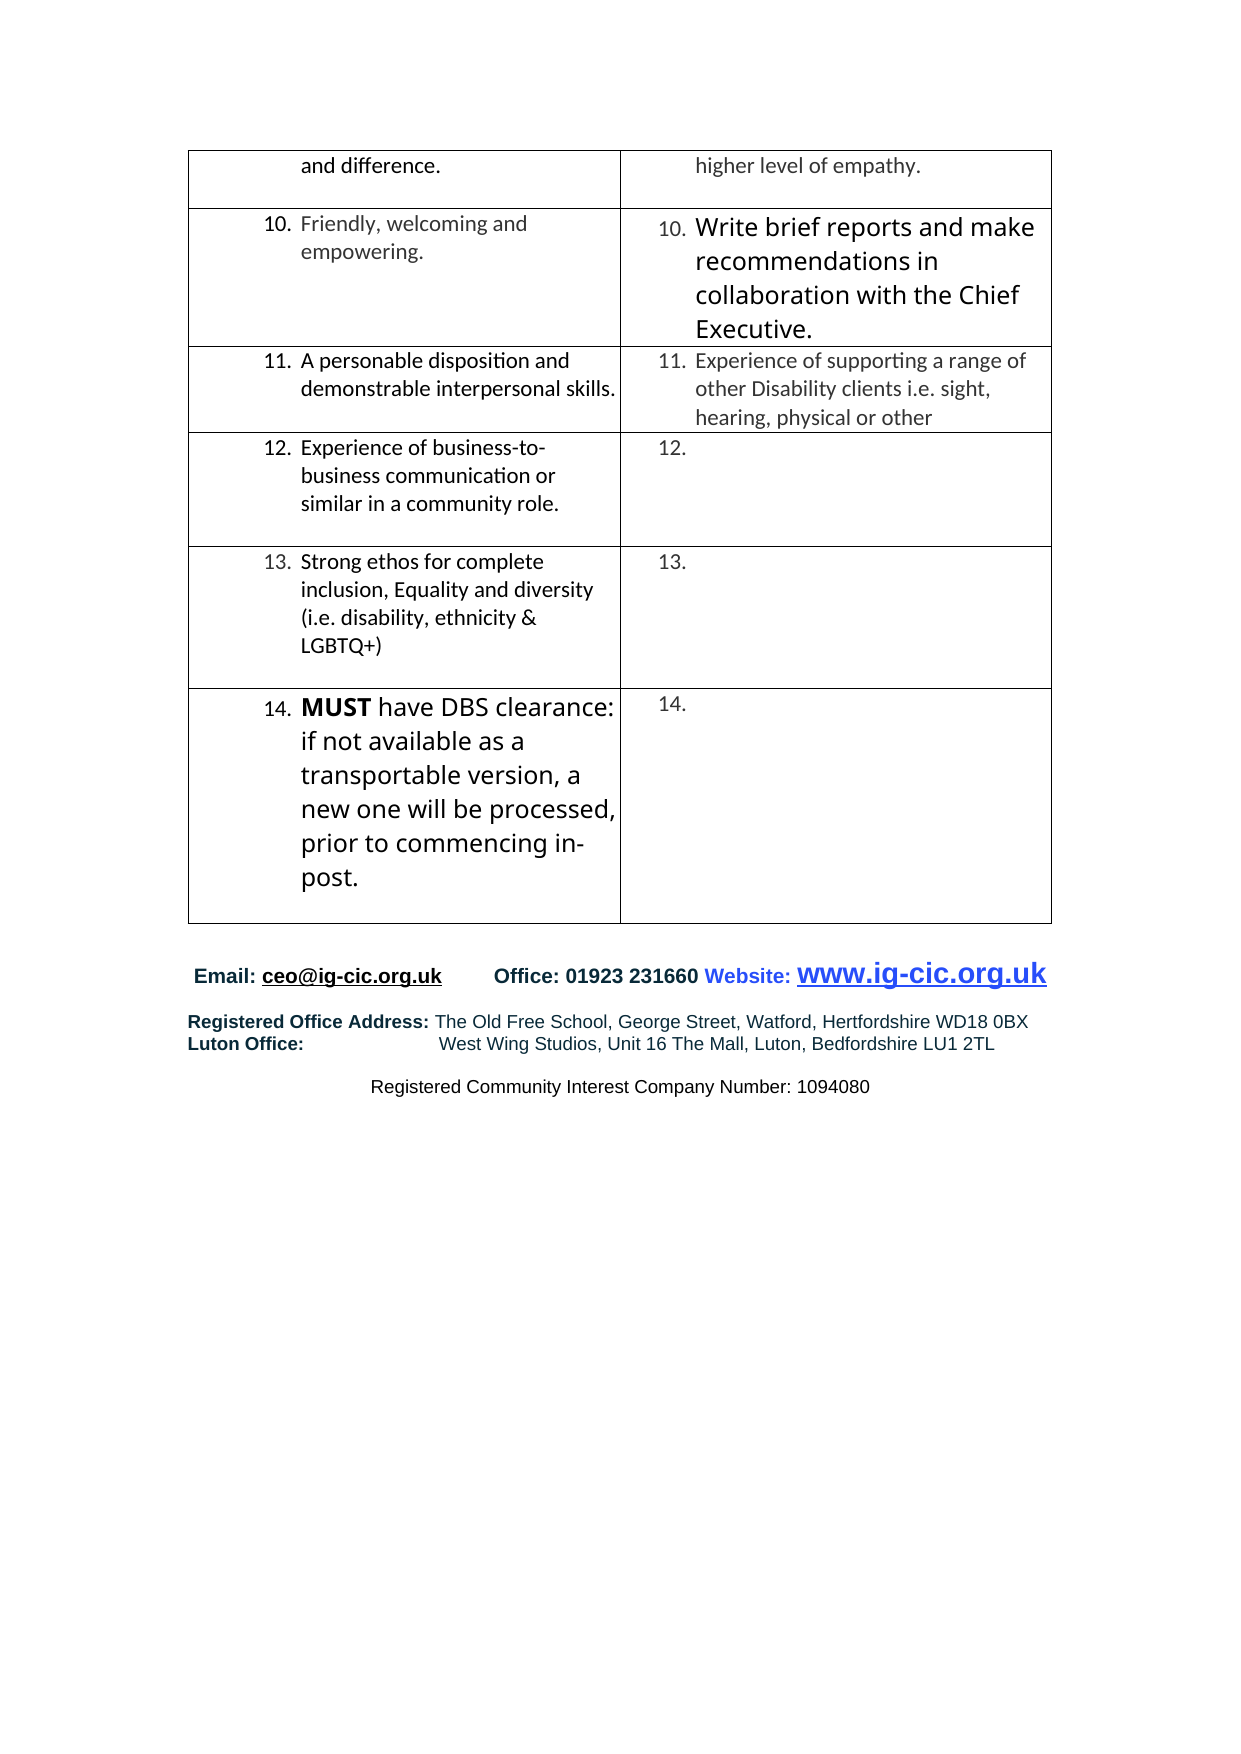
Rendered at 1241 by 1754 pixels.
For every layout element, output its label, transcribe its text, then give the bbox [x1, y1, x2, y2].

table_cell Friendly, welcoming and empowering. [189, 209, 620, 346]
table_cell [189, 151, 620, 208]
table_cell Strong ethos for complete inclusion, Equality and diversity (i.e. disability, ethnicity & LGBTQ+) [189, 547, 620, 688]
subtitle Registered Office Address: The Old Free School, George Street, Watford, Hertfordshire WD18 0BX [187, 1011, 1053, 1033]
table_cell Experience of supporting a range of other Disability clients i.e. sight, hearing, physical or other [621, 347, 1051, 432]
table_cell MUST have DBS clearance: if not available as a transportable version, a new one will be processed, prior to commencing in-post. [189, 689, 620, 923]
table_cell A personable disposition and demonstrable interpersonal skills. [189, 347, 620, 432]
table_cell [621, 547, 1051, 688]
subtitle Email: ceo@ig-cic.org.uk Office: 01923 231660 Website: www.ig-cic.org.uk [187, 956, 1053, 990]
table_cell Experience of business-to-business communication or similar in a community role. [189, 433, 620, 546]
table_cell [621, 151, 1051, 208]
text Registered Community Interest Company Number: 1094080 [187, 1076, 1053, 1098]
table_cell [621, 689, 1051, 923]
table_cell [621, 433, 1051, 546]
text Luton Office: West Wing Studios, Unit 16 The Mall, Luton, Bedfordshire LU1 2TL [187, 1033, 1053, 1054]
table_cell Write brief reports and make recommendations in collaboration with the Chief Executive. [621, 209, 1051, 346]
